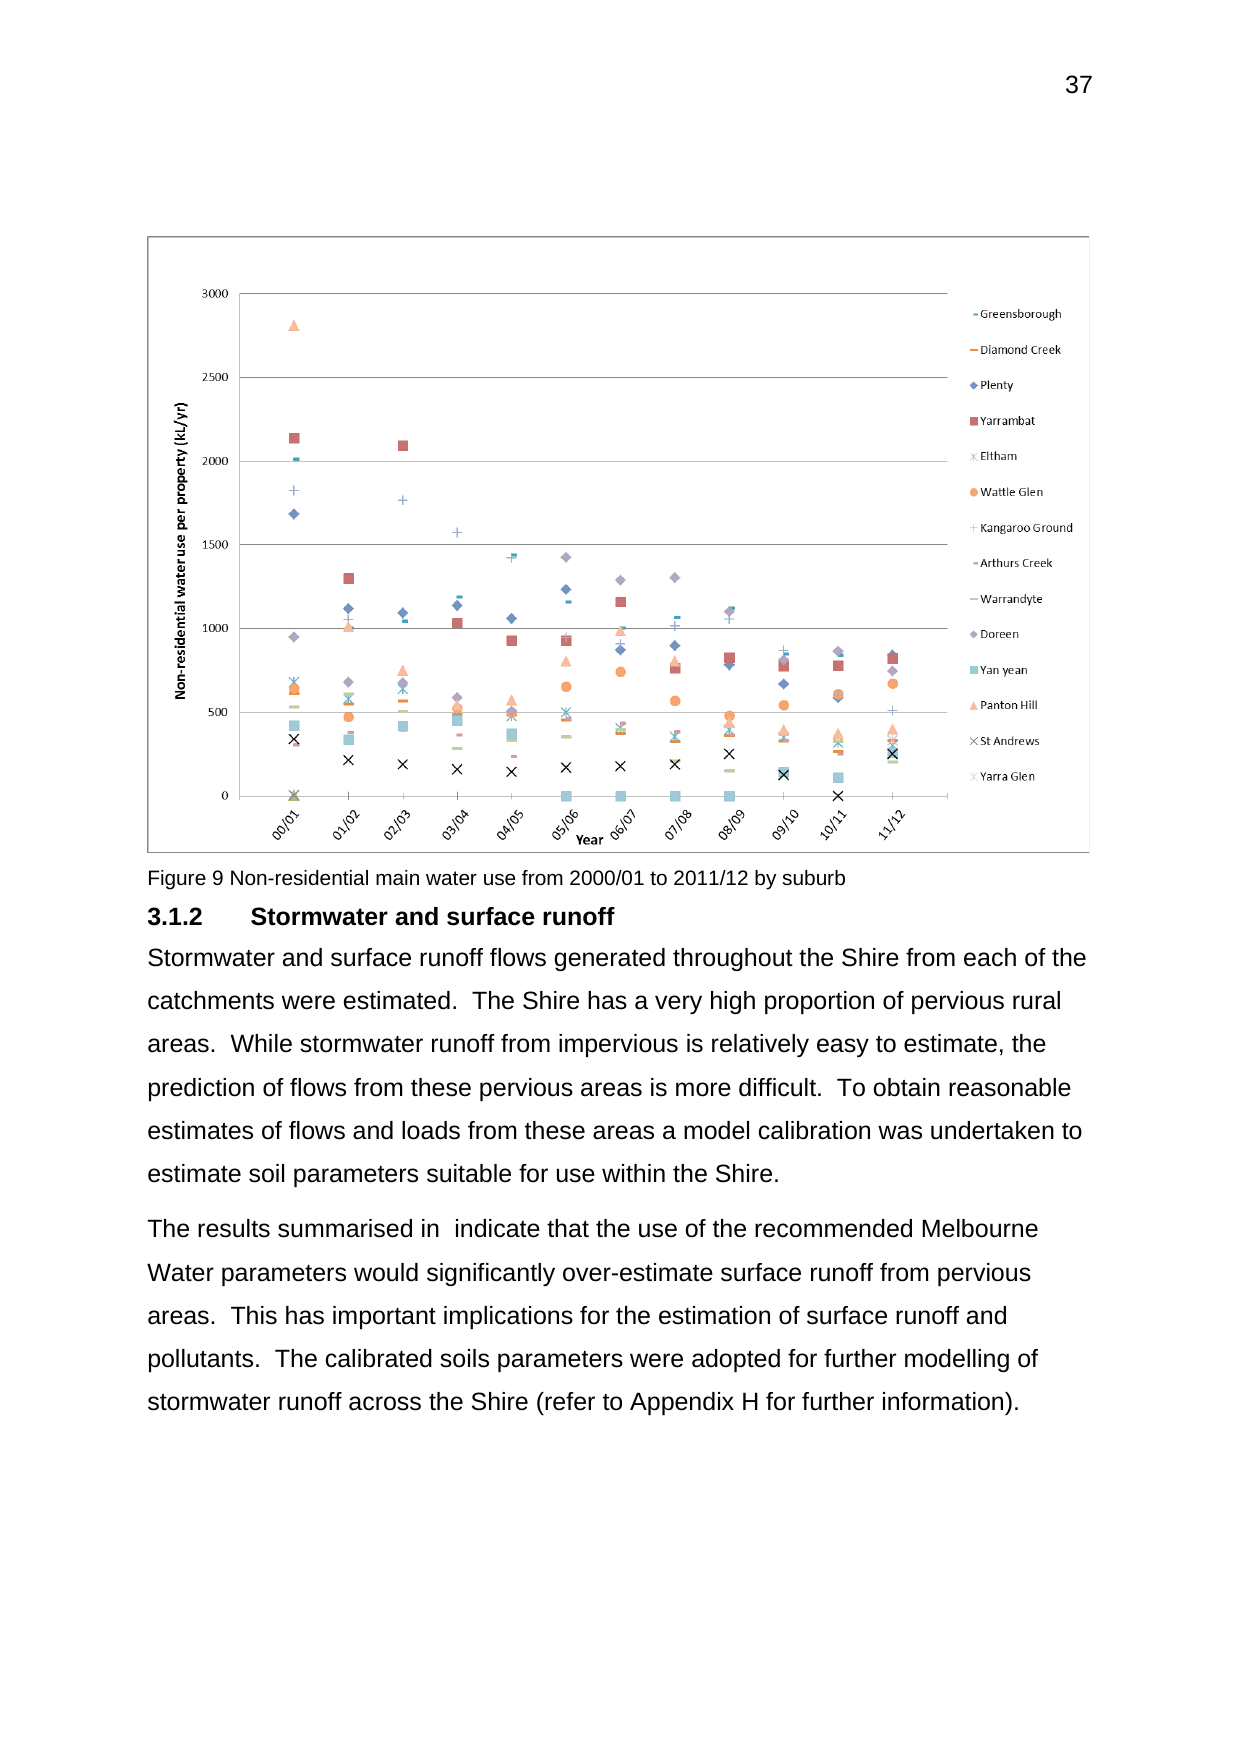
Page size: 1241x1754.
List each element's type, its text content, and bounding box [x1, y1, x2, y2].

subtitle 3.1.2 Stormwater and surface runoff [147, 902, 1093, 931]
text The results summarised in Table 5 indicate that the use of the recommended Melbourne Water parameters would significantly over-estimate surface runoff from pervious areas. This has important implications for the estimation of surface runoff and pollutants. The calibrated soils parameters were adopted for further modelling of stormwater runoff across the Shire (refer to Appendix H for further information). [147, 1214, 1093, 1416]
picture [147, 236, 1090, 853]
text Figure 9 Non-residential main water use from 2000/01 to 2011/12 by suburb [147, 865, 1093, 889]
text Stormwater and surface runoff flows generated throughout the Shire from each of the catchments were estimated. The Shire has a very high proportion of pervious rural areas. While stormwater runoff from impervious is relatively easy to estimate, the prediction of flows from these pervious areas is more difficult. To obtain reasonable estimates of flows and loads from these areas a model calibration was undertaken to estimate soil parameters suitable for use within the Shire. [147, 943, 1093, 1187]
